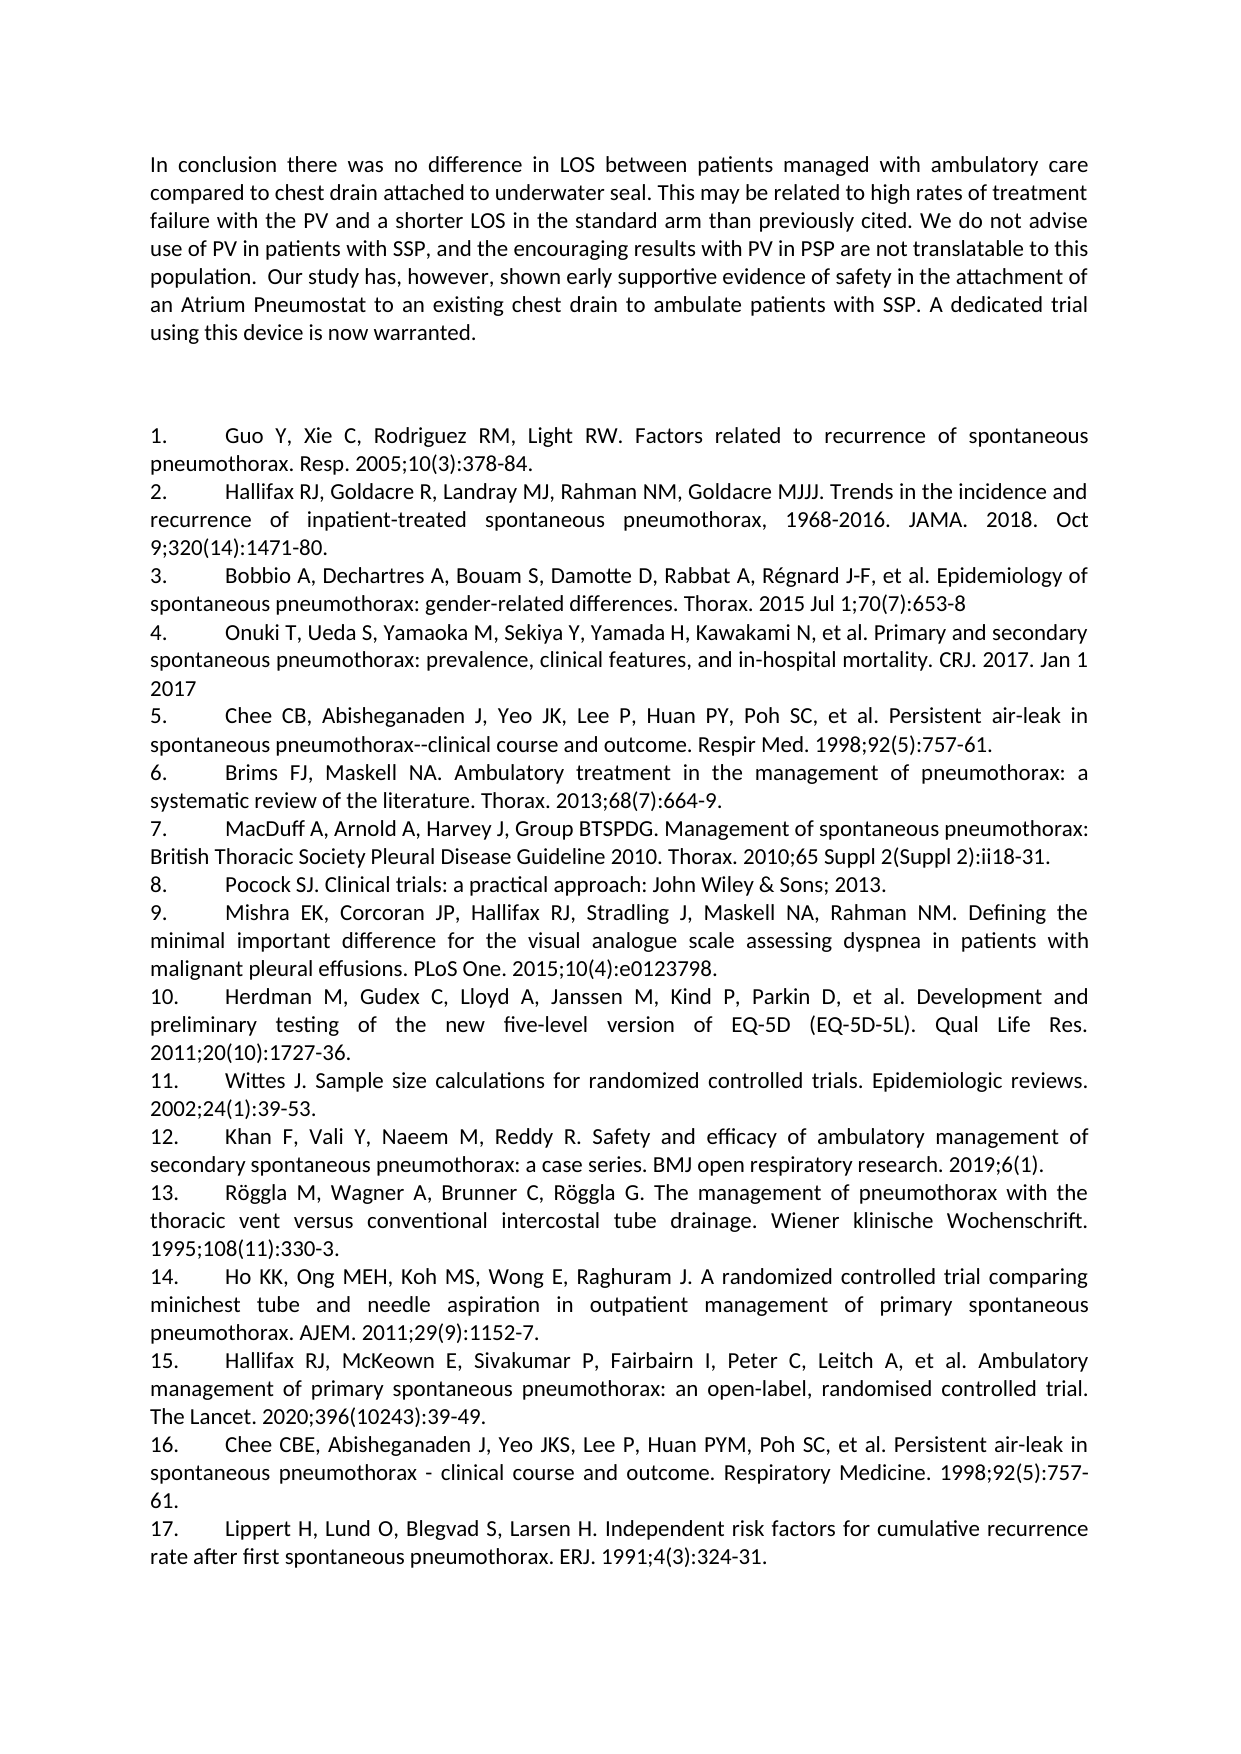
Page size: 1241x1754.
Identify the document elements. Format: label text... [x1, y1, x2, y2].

text 5. Chee CB, Abisheganaden J, Yeo JK, Lee P, Huan PY, Poh SC, et al. Persistent air-leak in spontaneous pneumothorax--clinical course and outcome. Respir Med. 1998;92(5):757-61. [150, 702, 1090, 758]
text 11. Wittes J. Sample size calculations for randomized controlled trials. Epidemiologic reviews. 2002;24(1):39-53. [150, 1066, 1090, 1122]
text 14. Ho KK, Ong MEH, Koh MS, Wong E, Raghuram J. A randomized controlled trial comparing minichest tube and needle aspiration in outpatient management of primary spontaneous pneumothorax. AJEM. 2011;29(9):1152-7. [150, 1262, 1090, 1346]
text 1. Guo Y, Xie C, Rodriguez RM, Light RW. Factors related to recurrence of spontaneous pneumothorax. Resp. 2005;10(3):378-84. [150, 421, 1090, 477]
text 7. MacDuff A, Arnold A, Harvey J, Group BTSPDG. Management of spontaneous pneumothorax: British Thoracic Society Pleural Disease Guideline 2010. Thorax. 2010;65 Suppl 2(Suppl 2):ii18-31. [150, 814, 1090, 870]
text 9. Mishra EK, Corcoran JP, Hallifax RJ, Stradling J, Maskell NA, Rahman NM. Defining the minimal important difference for the visual analogue scale assessing dyspnea in patients with malignant pleural effusions. PLoS One. 2015;10(4):e0123798. [150, 898, 1090, 982]
text 13. Röggla M, Wagner A, Brunner C, Röggla G. The management of pneumothorax with the thoracic vent versus conventional intercostal tube drainage. Wiener klinische Wochenschrift. 1995;108(11):330-3. [150, 1178, 1090, 1262]
text 8. Pocock SJ. Clinical trials: a practical approach: John Wiley & Sons; 2013. [150, 870, 1090, 898]
text 12. Khan F, Vali Y, Naeem M, Reddy R. Safety and efficacy of ambulatory management of secondary spontaneous pneumothorax: a case series. BMJ open respiratory research. 2019;6(1). [150, 1122, 1090, 1178]
text 4. Onuki T, Ueda S, Yamaoka M, Sekiya Y, Yamada H, Kawakami N, et al. Primary and secondary spontaneous pneumothorax: prevalence, clinical features, and in-hospital mortality. CRJ. 2017. Jan 1 2017 [150, 618, 1090, 702]
text In conclusion there was no difference in LOS between patients managed with ambulatory care compared to chest drain attached to underwater seal. This may be related to high rates of treatment failure with the PV and a shorter LOS in the standard arm than previously cited. We do not advise use of PV in patients with SSP, and the encouraging results with PV in PSP are not translatable to this population. Our study has, however, shown early supportive evidence of safety in the attachment of an Atrium Pneumostat to an existing chest drain to ambulate patients with SSP. A dedicated trial using this device is now warranted. [150, 150, 1090, 346]
text 17. Lippert H, Lund O, Blegvad S, Larsen H. Independent risk factors for cumulative recurrence rate after first spontaneous pneumothorax. ERJ. 1991;4(3):324-31. [150, 1514, 1090, 1570]
text 16. Chee CBE, Abisheganaden J, Yeo JKS, Lee P, Huan PYM, Poh SC, et al. Persistent air-leak in spontaneous pneumothorax - clinical course and outcome. Respiratory Medicine. 1998;92(5):757-61. [150, 1430, 1090, 1514]
text 15. Hallifax RJ, McKeown E, Sivakumar P, Fairbairn I, Peter C, Leitch A, et al. Ambulatory management of primary spontaneous pneumothorax: an open-label, randomised controlled trial. The Lancet. 2020;396(10243):39-49. [150, 1346, 1090, 1430]
text 3. Bobbio A, Dechartres A, Bouam S, Damotte D, Rabbat A, Régnard J-F, et al. Epidemiology of spontaneous pneumothorax: gender-related differences. Thorax. 2015 Jul 1;70(7):653-8 [150, 562, 1090, 618]
text 6. Brims FJ, Maskell NA. Ambulatory treatment in the management of pneumothorax: a systematic review of the literature. Thorax. 2013;68(7):664-9. [150, 758, 1090, 814]
text 2. Hallifax RJ, Goldacre R, Landray MJ, Rahman NM, Goldacre MJJJ. Trends in the incidence and recurrence of inpatient-treated spontaneous pneumothorax, 1968-2016. JAMA. 2018. Oct 9;320(14):1471-80. [150, 477, 1090, 562]
text 10. Herdman M, Gudex C, Lloyd A, Janssen M, Kind P, Parkin D, et al. Development and preliminary testing of the new five-level version of EQ-5D (EQ-5D-5L). Qual Life Res. 2011;20(10):1727-36. [150, 982, 1090, 1066]
